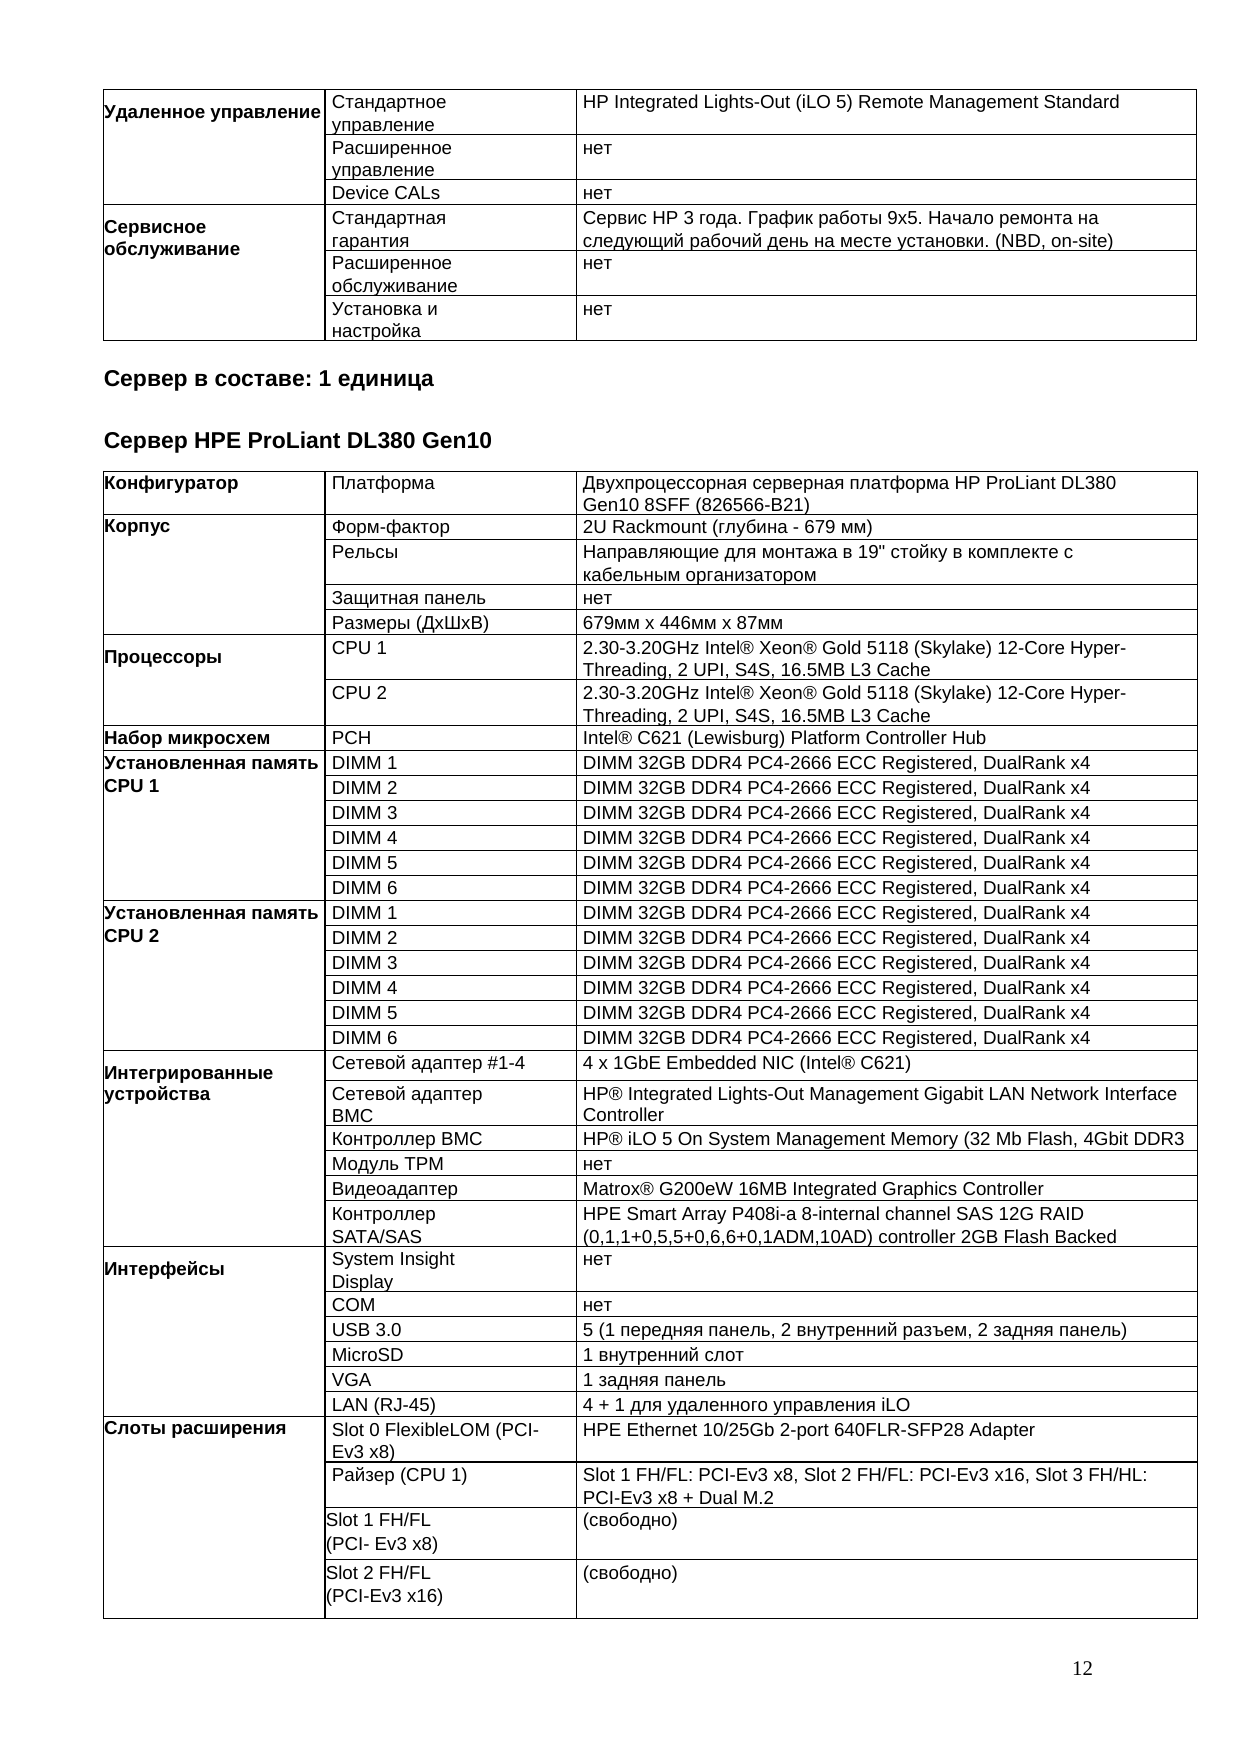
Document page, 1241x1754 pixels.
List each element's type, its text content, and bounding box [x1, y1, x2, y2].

table_cell Slot 0 FlexibleLOM (PCI-Ev3 x8) [326, 1417, 576, 1461]
table_cell нет [577, 1247, 1197, 1291]
table_cell DIMM 1 [326, 901, 576, 924]
table_cell нет [577, 135, 1196, 179]
table_cell DIMM 32GB DDR4 PC4-2666 ECC Registered, DualRank x4 [577, 976, 1197, 999]
table_cell DIMM 2 [326, 776, 576, 799]
table_cell DIMM 32GB DDR4 PC4-2666 ECC Registered, DualRank x4 [577, 826, 1197, 849]
table_cell 679мм х 446мм х 87мм [577, 610, 1197, 634]
table_cell CPU 1 [326, 635, 576, 679]
table_cell 5 (1 передняя панель, 2 внутренний разъем, 2 задняя панель) [577, 1317, 1197, 1341]
table_cell 2.30-3.20GHz Intel® Xeon® Gold 5118 (Skylake) 12-Core Hyper-Threading, 2 UPI, S4S, 16.5MB L3 Cache [577, 635, 1197, 679]
table_cell Установка и настройка [326, 296, 576, 340]
table_cell Стандартное управление [326, 90, 576, 134]
table_cell Slot 2 FH/FL (PCI-Ev3 x16) [326, 1560, 576, 1618]
table_cell Сервисное обслуживание [104, 205, 324, 340]
table_cell 1 задняя панель [577, 1367, 1197, 1391]
table_cell нет [577, 1151, 1197, 1175]
table_cell DIMM 2 [326, 926, 576, 949]
table_cell DIMM 3 [326, 951, 576, 974]
table_cell DIMM 32GB DDR4 PC4-2666 ECC Registered, DualRank x4 [577, 901, 1197, 924]
table_cell DIMM 32GB DDR4 PC4-2666 ECC Registered, DualRank x4 [577, 926, 1197, 949]
table_cell Направляющие для монтажа в 19" стойку в комплекте с кабельным организатором [577, 540, 1197, 584]
table_cell Форм-фактор [326, 515, 576, 539]
table_cell Защитная панель [326, 585, 576, 609]
table_cell нет [577, 1292, 1197, 1316]
table_cell USB 3.0 [326, 1317, 576, 1341]
table_cell (свободно) [577, 1560, 1197, 1618]
table_cell 2U Rackmount (глубина - 679 мм) [577, 515, 1197, 539]
table_cell Интегрированные устройства [104, 1051, 324, 1246]
table_cell Установленная память CPU 2 [104, 901, 324, 1049]
table_cell Райзер (CPU 1) [326, 1463, 576, 1507]
table_cell DIMM 32GB DDR4 PC4-2666 ECC Registered, DualRank x4 [577, 1001, 1197, 1024]
table_cell Сетевой адаптер BMC [326, 1081, 576, 1125]
table_cell Сервис HP 3 года. График работы 9х5. Начало ремонта на следующий рабочий день на месте установки. (NBD, on-site) [577, 205, 1196, 249]
table_cell DIMM 5 [326, 851, 576, 874]
table_cell COM [326, 1292, 576, 1316]
table_cell Intel® C621 (Lewisburg) Platform Controller Hub [577, 726, 1197, 749]
table_cell DIMM 4 [326, 976, 576, 999]
table_cell Контроллер BMC [326, 1126, 576, 1150]
table_cell Удаленное управление [104, 90, 324, 204]
table_cell Slot 1 FH/FL: PCI-Ev3 x8, Slot 2 FH/FL: PCI-Ev3 x16, Slot 3 FH/HL: PCI-Ev3 x8 + Dual M.2 [577, 1463, 1197, 1507]
table_cell HPE Smart Array P408i-a 8-internal channel SAS 12G RAID (0,1,1+0,5,5+0,6,6+0,1ADM,10AD) controller 2GB Flash Backed Write Cache [577, 1201, 1197, 1246]
table_cell HP® iLO 5 On System Management Memory (32 Mb Flash, 4Gbit DDR3 ECC) [577, 1126, 1197, 1150]
table_cell Расширенное обслуживание [326, 251, 576, 295]
table_header Конфигуратор [104, 472, 324, 514]
table_cell нет [577, 585, 1197, 609]
table_cell DIMM 32GB DDR4 PC4-2666 ECC Registered, DualRank x4 [577, 801, 1197, 824]
table_cell DIMM 32GB DDR4 PC4-2666 ECC Registered, DualRank x4 [577, 951, 1197, 974]
table_cell DIMM 5 [326, 1001, 576, 1024]
table_cell 1 внутренний слот [577, 1342, 1197, 1366]
table_cell Стандартная гарантия [326, 205, 576, 249]
table_cell Размеры (ДхШхВ) [326, 610, 576, 634]
table_cell нет [577, 251, 1196, 295]
table_cell DIMM 4 [326, 826, 576, 849]
table_cell Корпус [104, 515, 324, 634]
text Сервер HPE ProLiant DL380 Gen10 [103, 427, 1092, 453]
table_cell Расширенное управление [326, 135, 576, 179]
table_cell DIMM 32GB DDR4 PC4-2666 ECC Registered, DualRank x4 [577, 876, 1197, 899]
table_cell 2.30-3.20GHz Intel® Xeon® Gold 5118 (Skylake) 12-Core Hyper-Threading, 2 UPI, S4S, 16.5MB L3 Cache [577, 680, 1197, 724]
table_cell LAN (RJ-45) [326, 1392, 576, 1416]
table_cell DIMM 6 [326, 1026, 576, 1049]
table_cell Процессоры [104, 635, 324, 724]
table_cell PCH [326, 726, 576, 749]
table_header Платформа [326, 472, 576, 514]
table_cell DIMM 32GB DDR4 PC4-2666 ECC Registered, DualRank x4 [577, 776, 1197, 799]
table_cell (свободно) [577, 1508, 1197, 1559]
table_cell 4 x 1GbE Embedded NIC (Intel® C621) [577, 1051, 1197, 1080]
table_cell Модуль TPM [326, 1151, 576, 1175]
table_cell Сетевой адаптер #1-4 [326, 1051, 576, 1080]
table_cell Device CALs [326, 180, 576, 204]
table_cell Контроллер SATA/SAS [326, 1201, 576, 1246]
table_cell 4 + 1 для удаленного управления iLO [577, 1392, 1197, 1416]
table_cell Слоты расширения [104, 1417, 324, 1618]
table_cell Slot 1 FH/FL (PCI- Ev3 x8) [326, 1508, 576, 1559]
table_cell DIMM 6 [326, 876, 576, 899]
table_cell нет [577, 180, 1196, 204]
table_cell нет [577, 296, 1196, 340]
table_cell VGA [326, 1367, 576, 1391]
table_cell HPE Ethernet 10/25Gb 2-port 640FLR-SFP28 Adapter [577, 1417, 1197, 1461]
table_cell Интерфейсы [104, 1247, 324, 1416]
table_cell Набор микросхем [104, 726, 324, 749]
table_cell MicroSD [326, 1342, 576, 1366]
table_cell CPU 2 [326, 680, 576, 724]
table_cell DIMM 1 [326, 751, 576, 774]
table_cell DIMM 32GB DDR4 PC4-2666 ECC Registered, DualRank x4 [577, 751, 1197, 774]
table_cell Видеоадаптер [326, 1176, 576, 1200]
table_cell HP Integrated Lights-Out (iLO 5) Remote Management Standard [577, 90, 1196, 134]
table_cell Рельсы [326, 540, 576, 584]
table_cell Matrox® G200eW 16MB Integrated Graphics Controller [577, 1176, 1197, 1200]
table_cell System Insight Display [326, 1247, 576, 1291]
table_cell DIMM 32GB DDR4 PC4-2666 ECC Registered, DualRank x4 [577, 1026, 1197, 1049]
table_header Двухпроцессорная серверная платформа HP ProLiant DL380 Gen10 8SFF (826566-B21) [577, 472, 1197, 514]
table_cell Установленная память CPU 1 [104, 751, 324, 899]
table_cell HP® Integrated Lights-Out Management Gigabit LAN Network Interface Controller [577, 1081, 1197, 1125]
table_cell DIMM 32GB DDR4 PC4-2666 ECC Registered, DualRank x4 [577, 851, 1197, 874]
table_cell DIMM 3 [326, 801, 576, 824]
text Сервер в составе: 1 единица [103, 365, 1092, 392]
